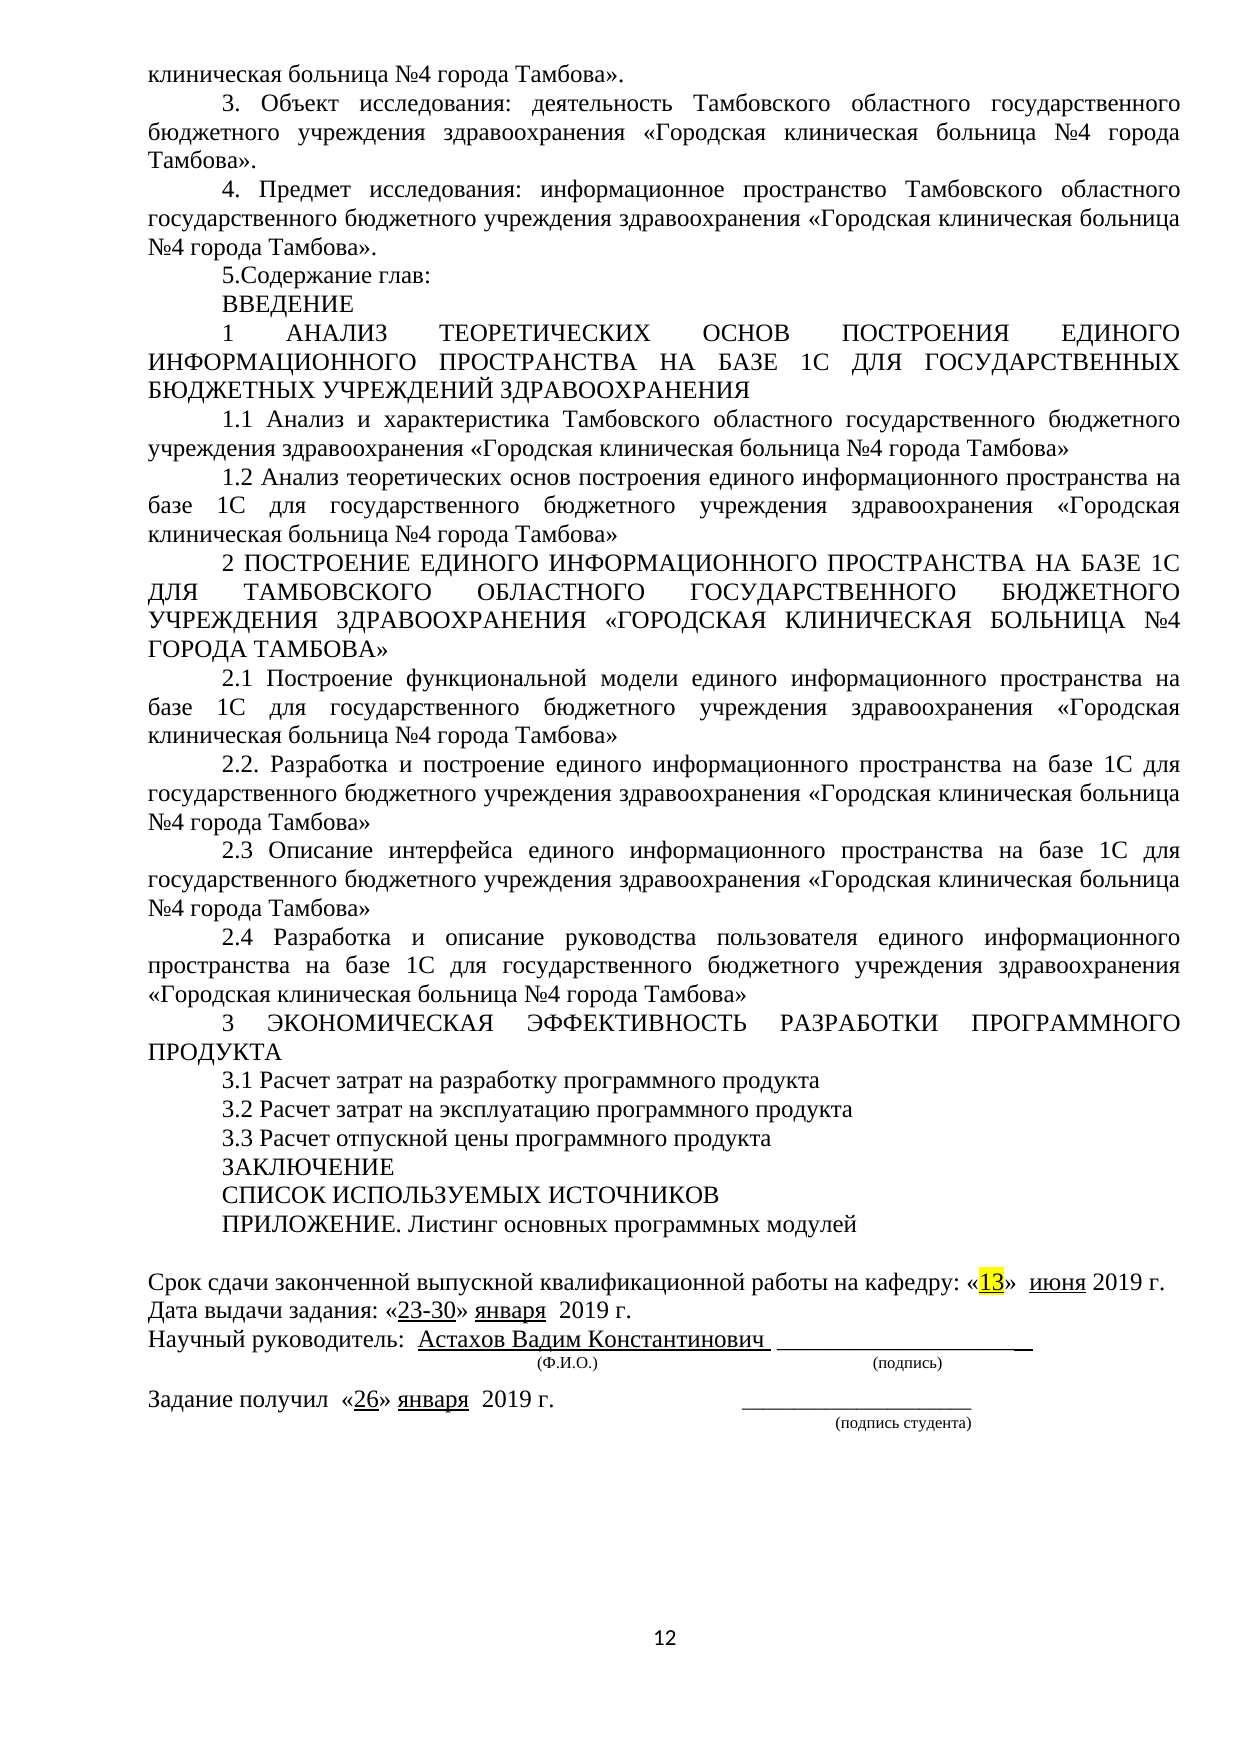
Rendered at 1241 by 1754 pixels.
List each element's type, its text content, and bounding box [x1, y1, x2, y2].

text 3.3 Расчет отпускной цены программного продукта [148, 1123, 1181, 1152]
text Научный руководитель: Астахов Вадим Константинович ___________________ [148, 1324, 1181, 1353]
text ПРИЛОЖЕНИЕ. Листинг основных программных модулей [148, 1209, 1181, 1238]
text (Ф.И.О.) (подпись) [148, 1353, 1181, 1372]
text 2.1 Построение функциональной модели единого информационного пространства на базе 1С для государственного бюджетного учреждения здравоохранения «Городская клиническая больница №4 города Тамбова» [148, 663, 1181, 749]
text 2.4 Разработка и описание руководства пользователя единого информационного пространства на базе 1С для государственного бюджетного учреждения здравоохранения «Городская клиническая больница №4 города Тамбова» [148, 922, 1181, 1008]
text 1.2 Анализ теоретических основ построения единого информационного пространства на базе 1С для государственного бюджетного учреждения здравоохранения «Городская клиническая больница №4 города Тамбова» [148, 462, 1181, 548]
text 1 АНАЛИЗ теоретических основ построения единого информационного пространства на базе 1С для государственных бюджетных учреждений здравоохранения [148, 318, 1181, 404]
text СПИСОК ИСПОЛЬЗУЕМЫХ ИСТОЧНИКОВ [148, 1180, 1181, 1209]
text 4. Предмет исследования: информационное пространство Тамбовского областного государственного бюджетного учреждения здравоохранения «Городская клиническая больница №4 города Тамбова». [148, 174, 1181, 260]
text 3. Объект исследования: деятельность Тамбовского областного государственного бюджетного учреждения здравоохранения «Городская клиническая больница №4 города Тамбова». [148, 88, 1181, 174]
text 2 построение единого информационного пространства на базе 1С для Тамбовского областного государственного бюджетного учреждения здравоохранения «Городская клиническая больница №4 города Тамбова» [148, 548, 1181, 663]
text Дата выдачи задания: «23-30» января 2019 г. [148, 1295, 1181, 1324]
text Задание получил «26» января 2019 г. ______________________ [148, 1384, 1181, 1413]
text 2.2. Разработка и построение единого информационного пространства на базе 1С для государственного бюджетного учреждения здравоохранения «Городская клиническая больница №4 города Тамбова» [148, 749, 1181, 835]
text 3.1 Расчет затрат на разработку программного продукта [148, 1065, 1181, 1094]
text 3 ЭКОНОМИЧЕСКАЯ ЭФФЕКТИВНОСТЬ РАЗРАБОТКИ ПРОГРАММНОГО ПРОДУКТА [148, 1008, 1181, 1065]
text 3.2 Расчет затрат на эксплуатацию программного продукта [148, 1094, 1181, 1123]
text 1.1 Анализ и характеристика Тамбовского областного государственного бюджетного учреждения здравоохранения «Городская клиническая больница №4 города Тамбова» [148, 404, 1181, 462]
text (подпись студента) [148, 1413, 1181, 1432]
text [148, 59, 1181, 88]
text Срок сдачи законченной выпускной квалификационной работы на кафедру: «13» июня 2019 г. [148, 1267, 979, 1295]
text 2.3 Описание интерфейса единого информационного пространства на базе 1С для государственного бюджетного учреждения здравоохранения «Городская клиническая больница №4 города Тамбова» [148, 835, 1181, 922]
text 5.Содержание глав: [148, 260, 1181, 289]
text ЗАКЛЮЧЕНИЕ [148, 1152, 1181, 1180]
text ВВЕДЕНИЕ [148, 289, 1181, 318]
